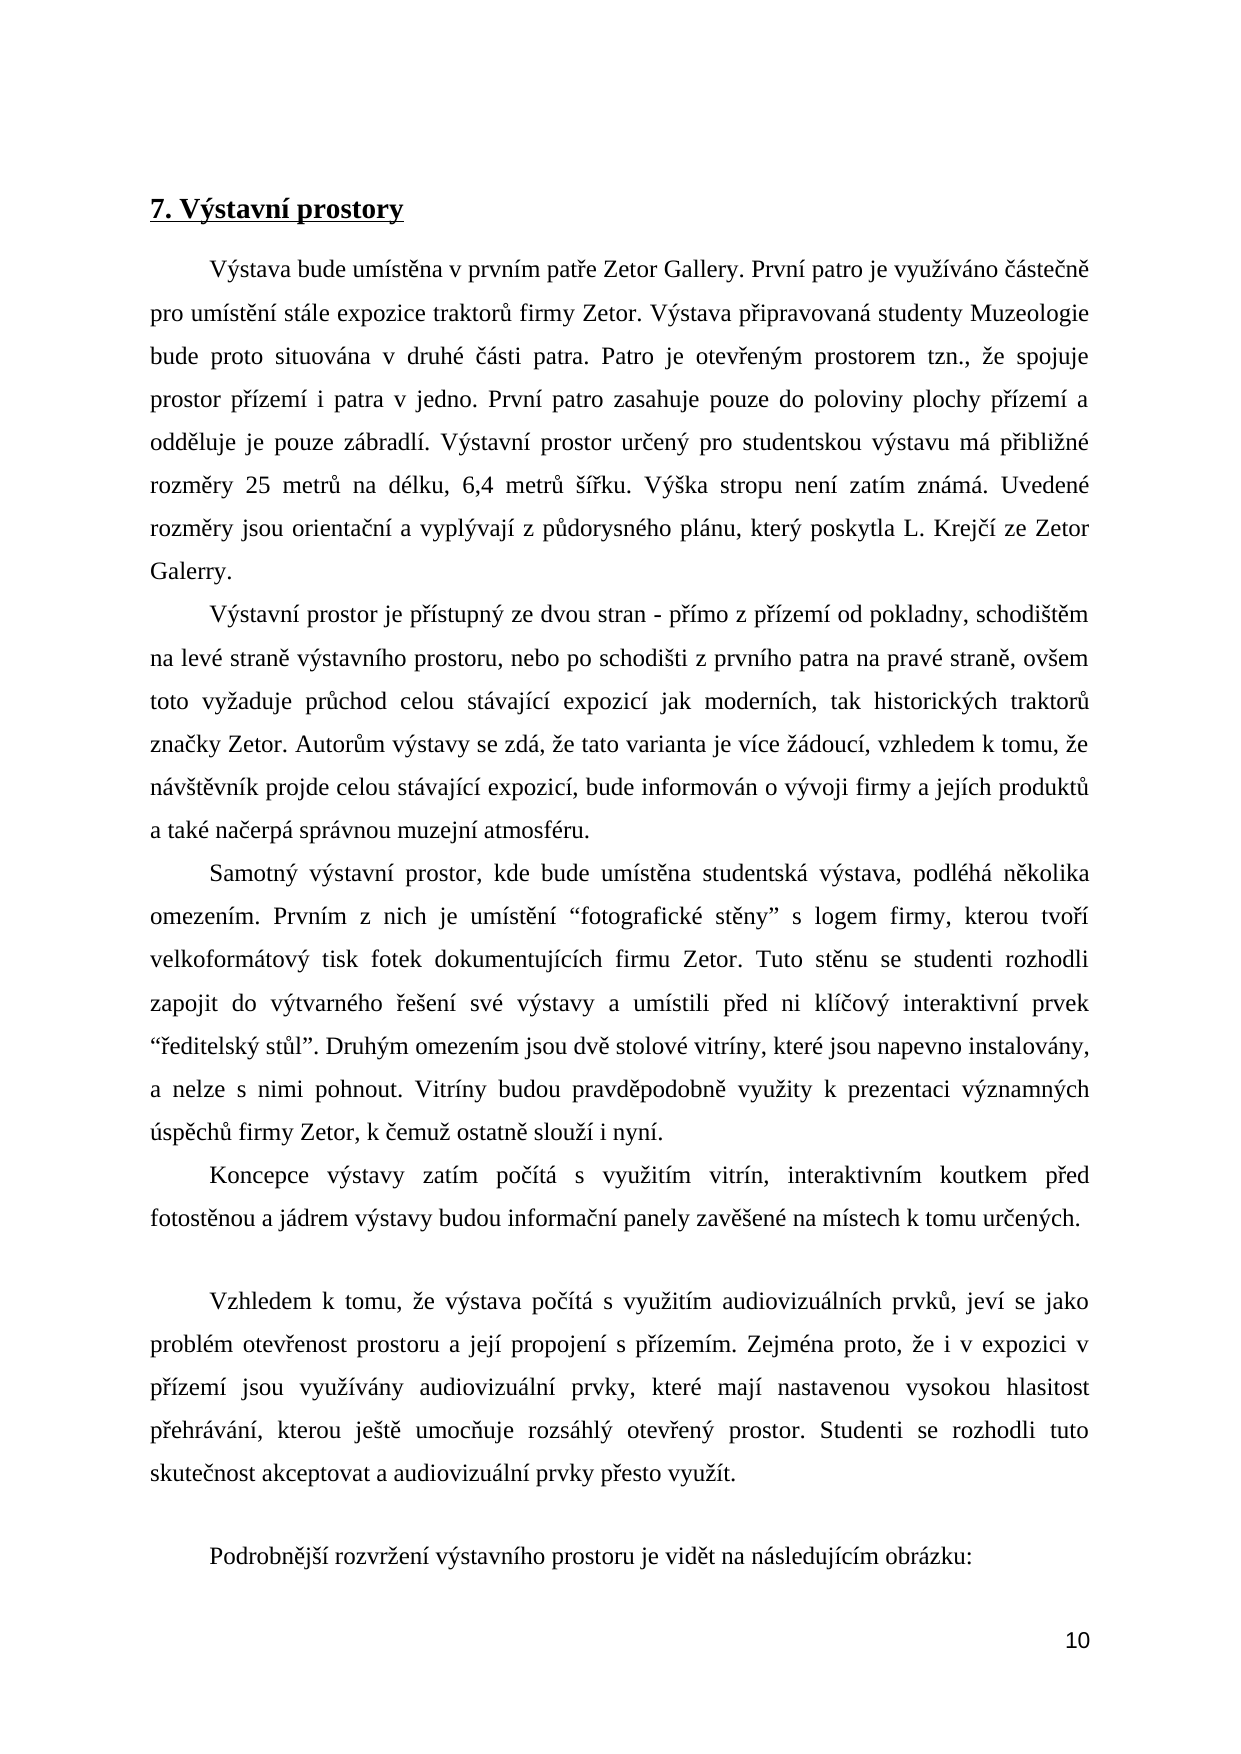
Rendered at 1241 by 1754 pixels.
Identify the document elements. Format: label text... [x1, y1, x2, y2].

text Výstavní prostor je přístupný ze dvou stran - přímo z přízemí od pokladny, schodištěm na levé straně výstavního prostoru, nebo po schodišti z prvního patra na pravé straně, ovšem toto vyžaduje průchod celou stávající expozicí jak moderních, tak historických traktorů značky Zetor. Autorům výstavy se zdá, že tato varianta je více žádoucí, vzhledem k tomu, že návštěvník projde celou stávající expozicí, bude informován o vývoji firmy a jejích produktů a také načerpá správnou muzejní atmosféru. [150, 599, 1090, 844]
text Podrobnější rozvržení výstavního prostoru je vidět na následujícím obrázku: [150, 1541, 1090, 1570]
text Vzhledem k tomu, že výstava počítá s využitím audiovizuálních prvků, jeví se jako problém otevřenost prostoru a její propojení s přízemím. Zejména proto, že i v expozici v přízemí jsou využívány audiovizuální prvky, které mají nastavenou vysokou hlasitost přehrávání, kterou ještě umocňuje rozsáhlý otevřený prostor. Studenti se rozhodli tuto skutečnost akceptovat a audiovizuální prvky přesto využít. [150, 1286, 1090, 1487]
text Koncepce výstavy zatím počítá s využitím vitrín, interaktivním koutkem před fotostěnou a jádrem výstavy budou informační panely zavěšené na místech k tomu určených. [150, 1160, 1090, 1232]
subtitle 7. Výstavní prostory [150, 192, 1090, 225]
text Samotný výstavní prostor, kde bude umístěna studentská výstava, podléhá několika omezením. Prvním z nich je umístění “fotografické stěny” s logem firmy, kterou tvoří velkoformátový tisk fotek dokumentujících firmu Zetor. Tuto stěnu se studenti rozhodli zapojit do výtvarného řešení své výstavy a umístili před ni klíčový interaktivní prvek “ředitelský stůl”. Druhým omezením jsou dvě stolové vitríny, které jsou napevno instalovány, a nelze s nimi pohnout. Vitríny budou pravděpodobně využity k prezentaci významných úspěchů firmy Zetor, k čemuž ostatně slouží i nyní. [150, 858, 1090, 1146]
text Výstava bude umístěna v prvním patře Zetor Gallery. První patro je využíváno částečně pro umístění stále expozice traktorů firmy Zetor. Výstava připravovaná studenty Muzeologie bude proto situována v druhé části patra. Patro je otevřeným prostorem tzn., že spojuje prostor přízemí i patra v jedno. První patro zasahuje pouze do poloviny plochy přízemí a odděluje je pouze zábradlí. Výstavní prostor určený pro studentskou výstavu má přibližné rozměry 25 metrů na délku, 6,4 metrů šířku. Výška stropu není zatím známá. Uvedené rozměry jsou orientační a vyplývají z půdorysného plánu, který poskytla L. Krejčí ze Zetor Galerry. [150, 254, 1090, 585]
